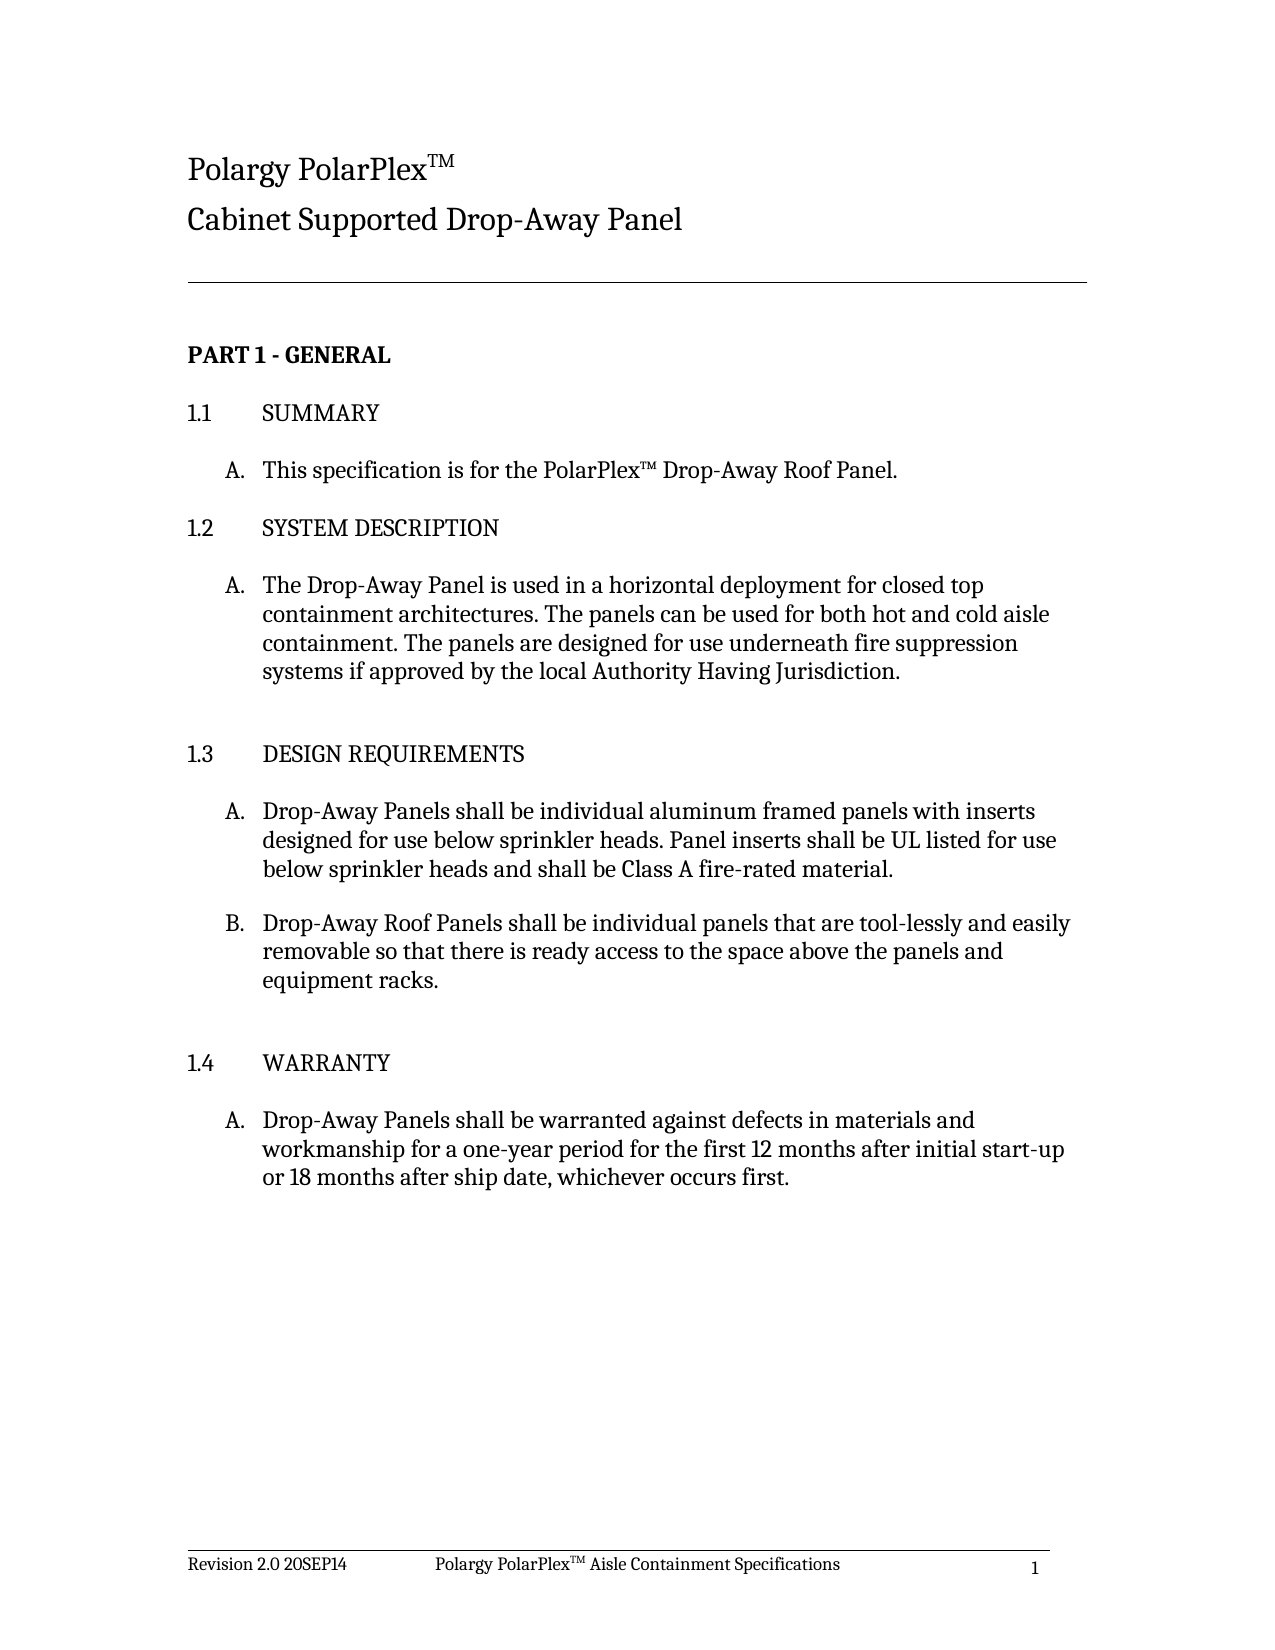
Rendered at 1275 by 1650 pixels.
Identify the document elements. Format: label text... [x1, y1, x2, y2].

text 1.4 WARRANTY [187, 1048, 1087, 1077]
list SYSTEM DESCRIPTION [187, 513, 1087, 542]
list The Drop-Away Panel is used in a horizontal deployment for closed top containment architectures. The panels can be used for both hot and cold aisle containment. The panels are designed for use underneath fire suppression systems if approved by the local Authority Having Jurisdiction. [225, 571, 1087, 686]
list Drop-Away Panels shall be individual aluminum framed panels with inserts designed for use below sprinkler heads. Panel inserts shall be UL listed for use below sprinkler heads and shall be Class A fire-rated material. [225, 797, 1087, 883]
list Drop-Away Roof Panels shall be individual panels that are tool-lessly and easily removable so that there is ready access to the space above the panels and equipment racks. [225, 908, 1087, 995]
text 1.3 DESIGN REQUIREMENTS [187, 740, 1087, 768]
list This specification is for the PolarPlex™ Drop-Away Roof Panel. [225, 456, 1087, 513]
text Cabinet Supported Drop-Away Panel [187, 201, 1087, 239]
list Drop-Away Panels shall be warranted against defects in materials and workmanship for a one-year period for the first 12 months after initial start-up or 18 months after ship date, whichever occurs first. [225, 1106, 1087, 1192]
text PART 1 - GENERAL [187, 341, 1087, 370]
text Polargy PolarPlexTM [187, 150, 1087, 188]
list SUMMARY [187, 398, 1087, 427]
